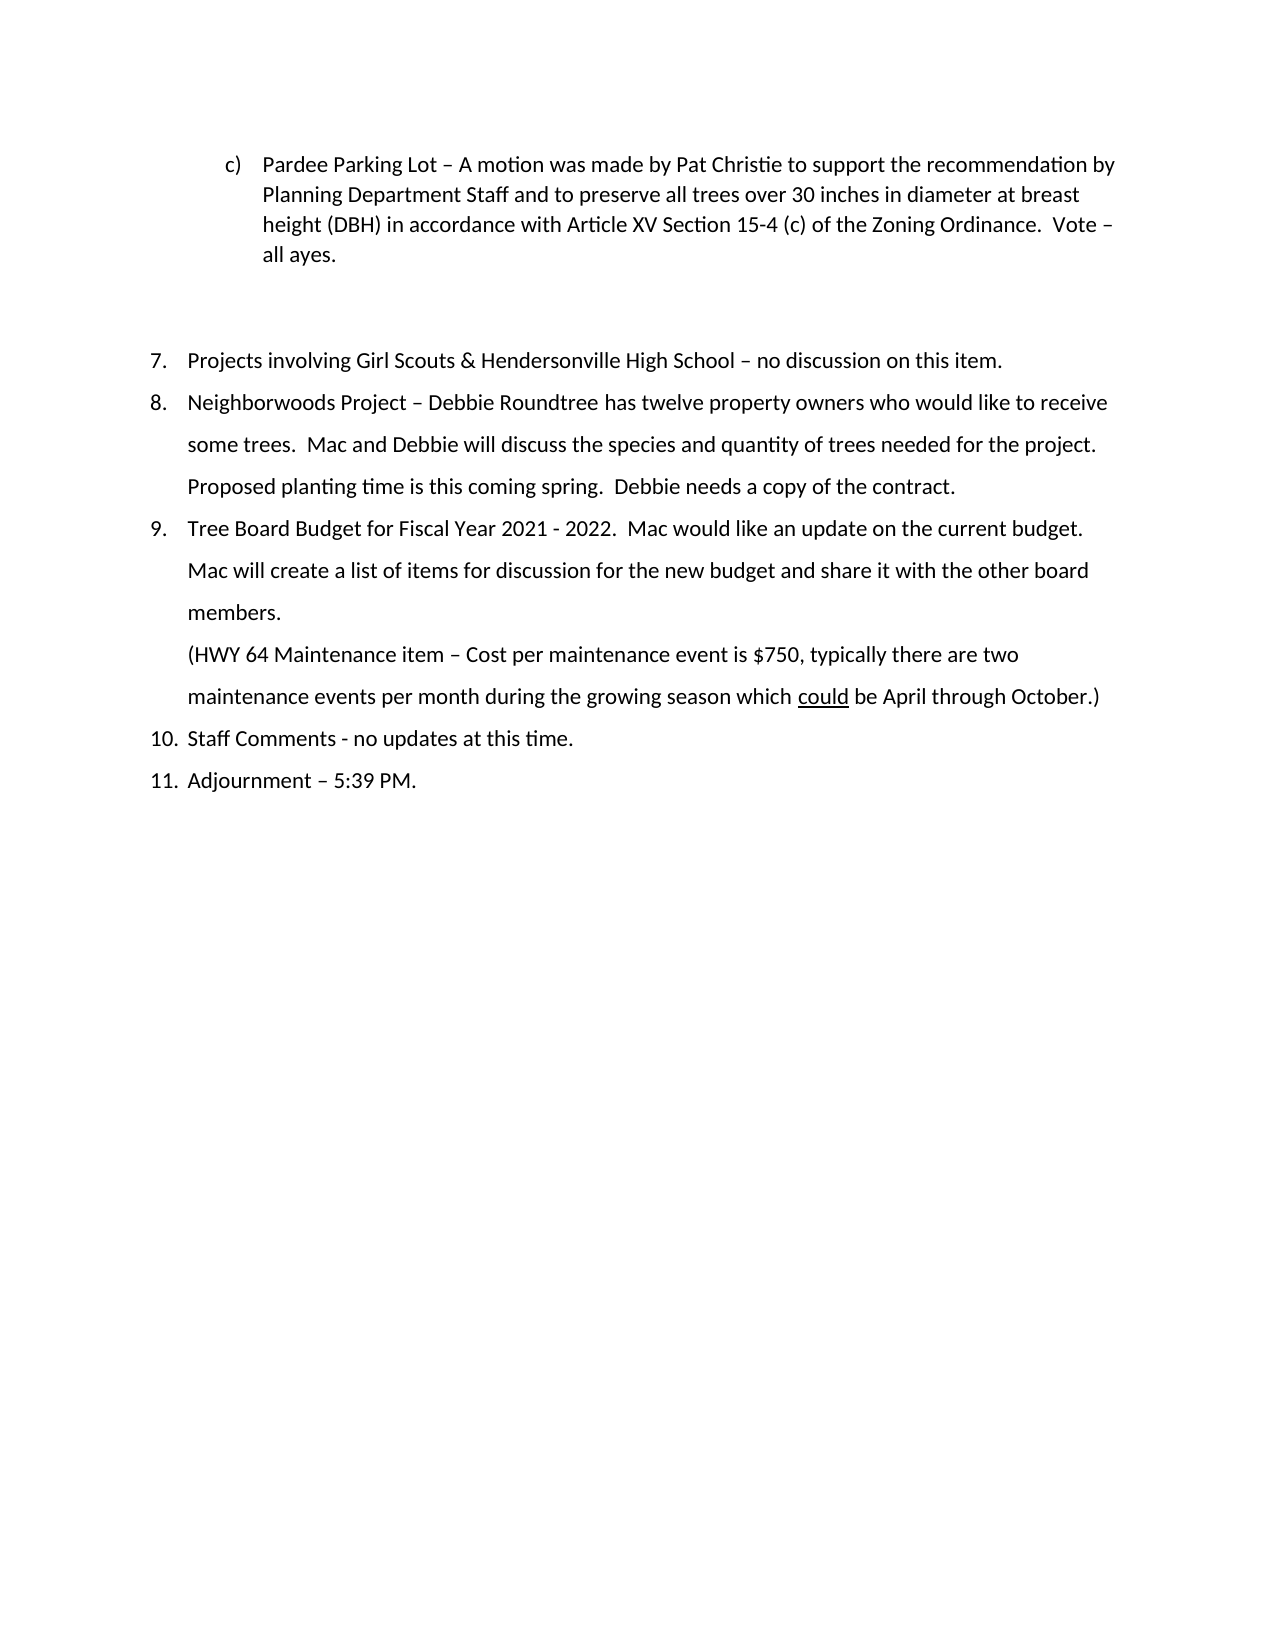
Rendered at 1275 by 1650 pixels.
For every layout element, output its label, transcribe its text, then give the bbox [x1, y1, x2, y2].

list Tree Board Budget for Fiscal Year 2021 - 2022. Mac would like an update on the current budget. Mac will create a list of items for discussion for the new budget and share it with the other board members. [150, 514, 1125, 626]
list Projects involving Girl Scouts & Hendersonville High School – no discussion on this item. [150, 346, 1125, 374]
list Staff Comments - no updates at this time. [150, 724, 1125, 752]
list Neighborwoods Project – Debbie Roundtree has twelve property owners who would like to receive some trees. Mac and Debbie will discuss the species and quantity of trees needed for the project. Proposed planting time is this coming spring. Debbie needs a copy of the contract. [150, 388, 1125, 500]
list Adjournment – 5:39 PM. [150, 766, 1125, 794]
text (HWY 64 Maintenance item – Cost per maintenance event is $750, typically there are two maintenance events per month during the growing season which could be April through October.) [187, 640, 1125, 710]
list Pardee Parking Lot – A motion was made by Pat Christie to support the recommendation by Planning Department Staff and to preserve all trees over 30 inches in diameter at breast height (DBH) in accordance with Article XV Section 15-4 (c) of the Zoning Ordinance. Vote – all ayes. [225, 150, 1125, 269]
